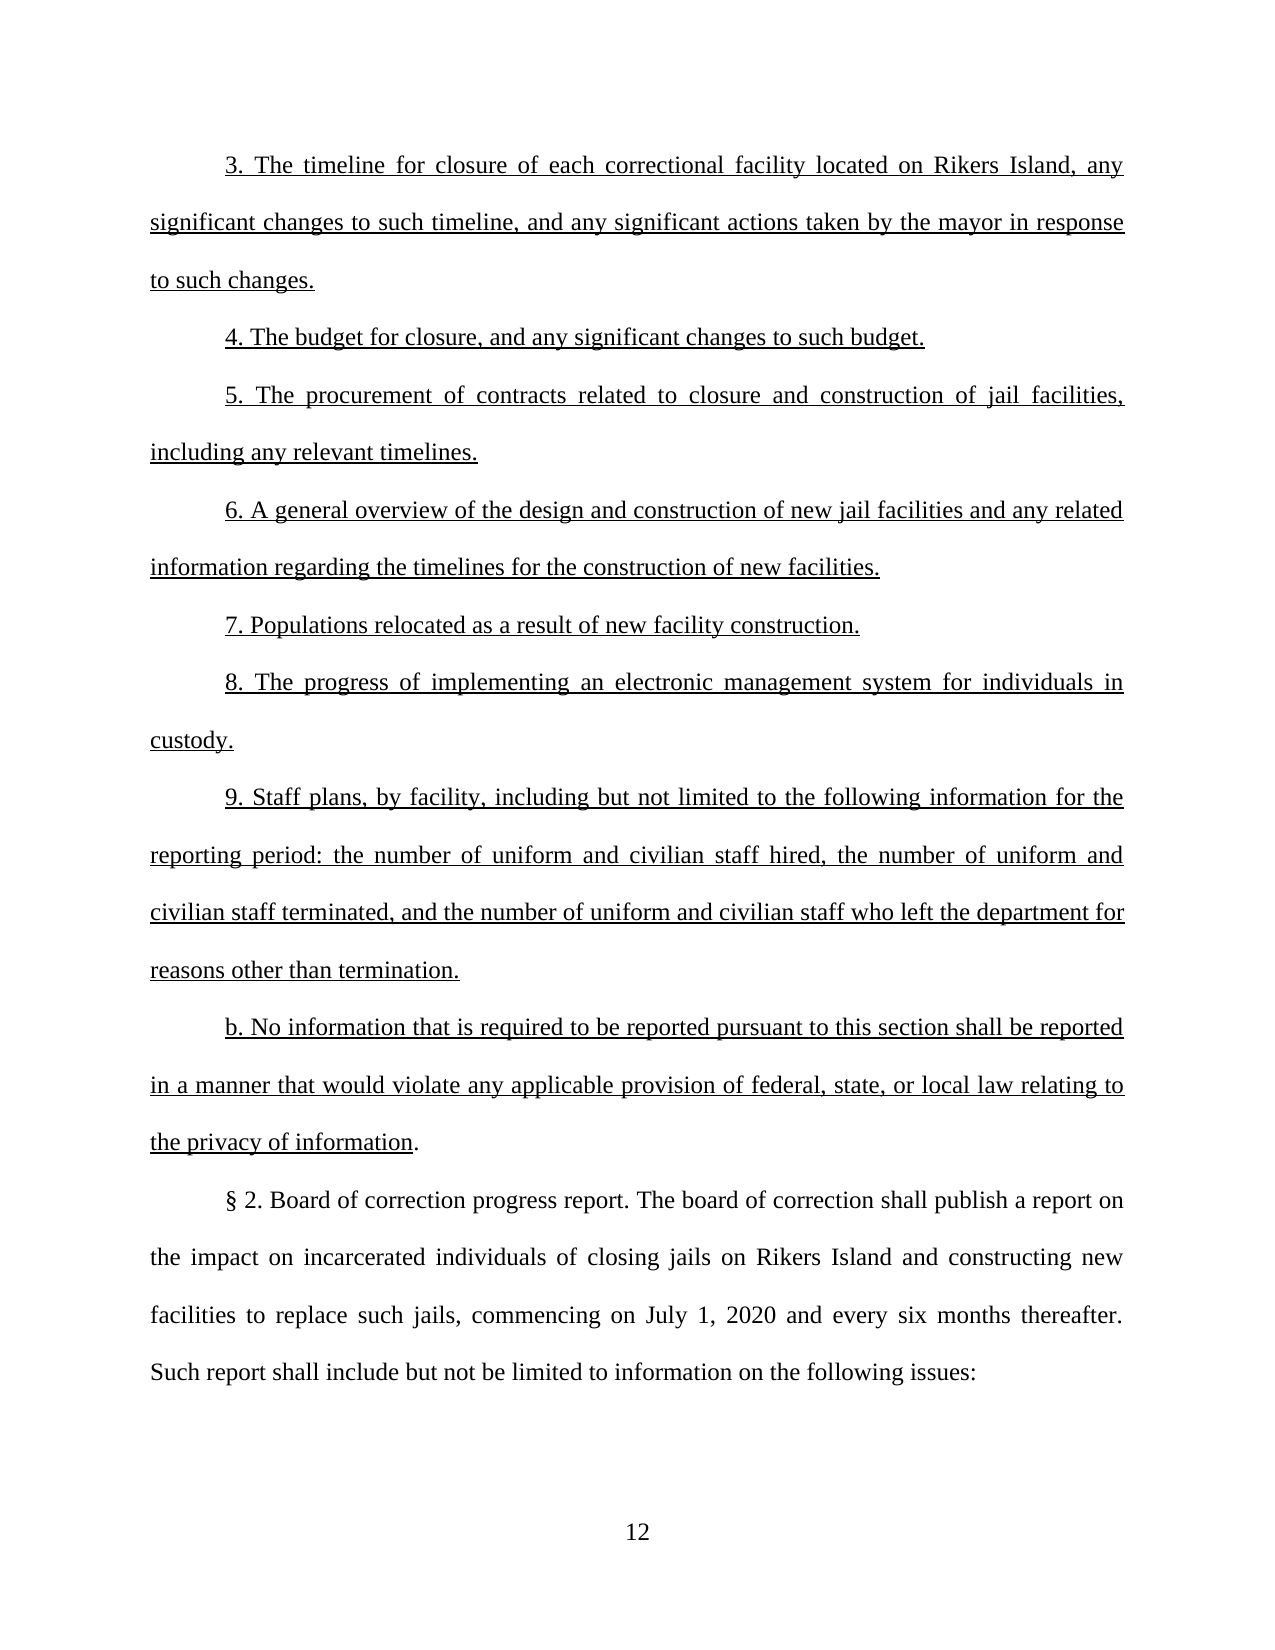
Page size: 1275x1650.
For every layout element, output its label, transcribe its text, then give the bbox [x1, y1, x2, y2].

text § 2. Board of correction progress report. The board of correction shall publish a report on the impact on incarcerated individuals of closing jails on Rikers Island and constructing new facilities to replace such jails, commencing on July 1, 2020 and every six months thereafter. Such report shall include but not be limited to information on the following issues: [150, 1185, 1125, 1386]
text 4. The budget for closure, and any significant changes to such budget. [150, 322, 1125, 351]
text 9. Staff plans, by facility, including but not limited to the following information for the reporting period: the number of uniform and civilian staff hired, the number of uniform and civilian staff terminated, and the number of uniform and civilian staff who left the department for reasons other than termination. [150, 782, 1125, 922]
text 3. The timeline for closure of each correctional facility located on Rikers Island, any significant changes to such timeline, and any significant actions taken by the mayor in response to such changes. [150, 234, 1125, 294]
text 9. Staff plans, by facility, including but not limited to the following information for the reporting period: the number of uniform and civilian staff hired, the number of uniform and civilian staff terminated, and the number of uniform and civilian staff who left the department for reasons other than termination. [150, 924, 1125, 984]
text 3. The timeline for closure of each correctional facility located on Rikers Island, any significant changes to such timeline, and any significant actions taken by the mayor in response to such changes. [150, 150, 1125, 232]
text 5. The procurement of contracts related to closure and construction of jail facilities, including any relevant timelines. [150, 380, 1125, 466]
text b. No information that is required to be reported pursuant to this section shall be reported in a manner that would violate any applicable provision of federal, state, or local law relating to the privacy of information. [150, 1096, 1125, 1156]
text 8. The progress of implementing an electronic management system for individuals in custody. [150, 667, 1125, 754]
text 6. A general overview of the design and construction of new jail facilities and any related information regarding the timelines for the construction of new facilities. [150, 495, 1125, 581]
text 7. Populations relocated as a result of new facility construction. [150, 610, 1125, 639]
text b. No information that is required to be reported pursuant to this section shall be reported in a manner that would violate any applicable provision of federal, state, or local law relating to the privacy of information. [150, 1012, 1125, 1095]
